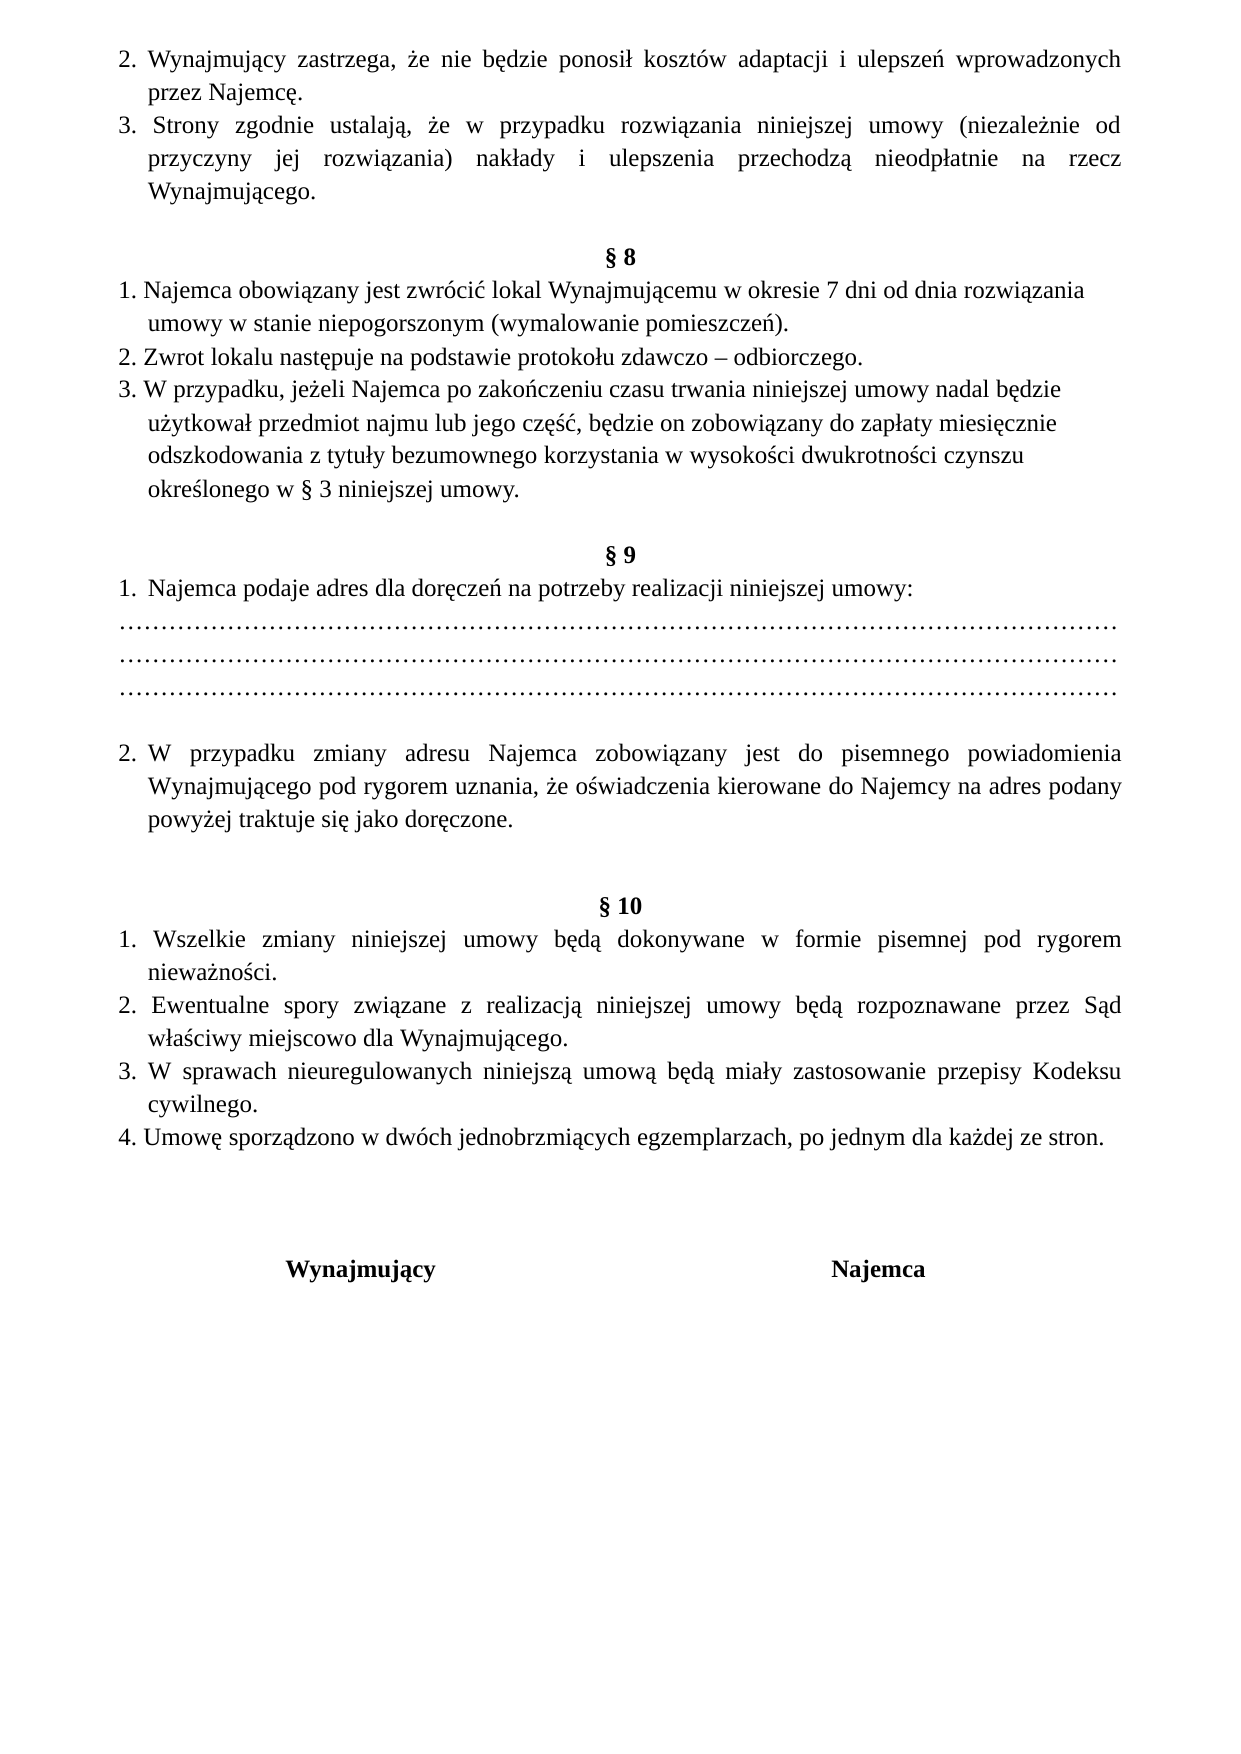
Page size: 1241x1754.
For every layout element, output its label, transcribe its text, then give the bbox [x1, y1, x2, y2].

text 2. Wynajmujący zastrzega, że nie będzie ponosił kosztów adaptacji i ulepszeń wprowadzonych przez Najemcę. [118, 44, 1122, 106]
text 3. Strony zgodnie ustalają, że w przypadku rozwiązania niniejszej umowy (niezależnie od przyczyny jej rozwiązania) nakłady i ulepszenia przechodzą nieodpłatnie na rzecz Wynajmującego. [118, 110, 1122, 205]
text 2. Ewentualne spory związane z realizacją niniejszej umowy będą rozpoznawane przez Sąd właściwy miejscowo dla Wynajmującego. [118, 990, 1122, 1052]
text § 10 [118, 891, 1122, 919]
text 1. Najemca obowiązany jest zwrócić lokal Wynajmującemu w okresie 7 dni od dnia rozwiązania umowy w stanie niepogorszonym (wymalowanie pomieszczeń). [118, 276, 1122, 337]
text 1. Wszelkie zmiany niniejszej umowy będą dokonywane w formie pisemnej pod rygorem nieważności. [118, 924, 1122, 986]
text Wynajmujący Najemca [88, 1254, 1122, 1283]
text 2. Zwrot lokalu następuje na podstawie protokołu zdawczo – odbiorczego. [118, 342, 1122, 370]
text 3. W sprawach nieuregulowanych niniejszą umową będą miały zastosowanie przepisy Kodeksu cywilnego. [118, 1056, 1122, 1118]
list Najemca podaje adres dla doręczeń na potrzeby realizacji niniejszej umowy: ……………………………………………………………………………………………………………………………………………………………………………………………………………………………………………………………………………………………………………………………… [118, 573, 1122, 701]
text § 8 [118, 242, 1122, 271]
text 3. W przypadku, jeżeli Najemca po zakończeniu czasu trwania niniejszej umowy nadal będzie użytkował przedmiot najmu lub jego część, będzie on zobowiązany do zapłaty miesięcznie odszkodowania z tytuły bezumownego korzystania w wysokości dwukrotności czynszu określonego w § 3 niniejszej umowy. [118, 374, 1122, 502]
text 4. Umowę sporządzono w dwóch jednobrzmiących egzemplarzach, po jednym dla każdej ze stron. [118, 1122, 1122, 1151]
list W przypadku zmiany adresu Najemca zobowiązany jest do pisemnego powiadomienia Wynajmującego pod rygorem uznania, że oświadczenia kierowane do Najemcy na adres podany powyżej traktuje się jako doręczone. [118, 738, 1122, 833]
text § 9 [118, 540, 1122, 568]
